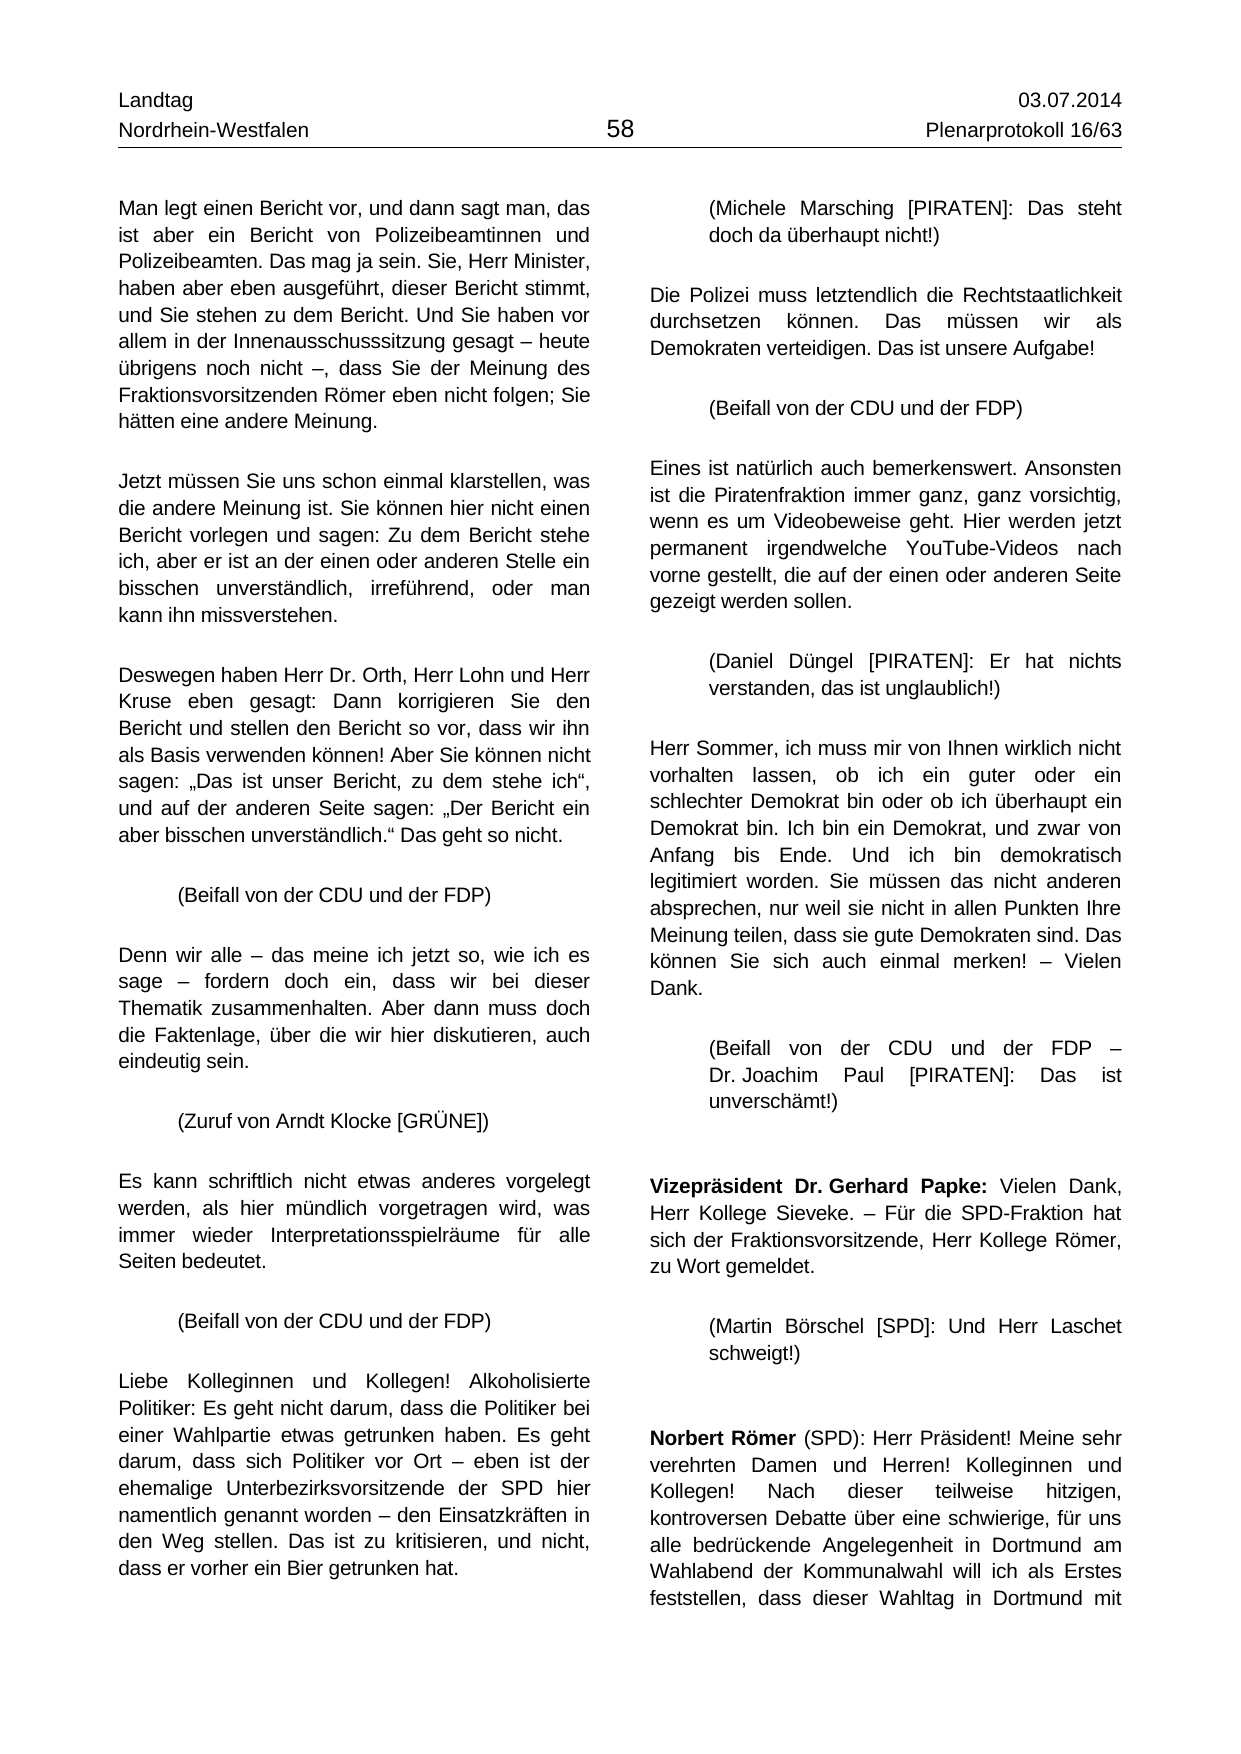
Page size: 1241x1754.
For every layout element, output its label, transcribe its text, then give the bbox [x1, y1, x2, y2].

text (Zuruf von Arndt Klocke [GRÜNE]) [177, 1110, 591, 1133]
text Jetzt müssen Sie uns schon einmal klarstellen, was die andere Meinung ist. Sie können hier nicht einen Bericht vorlegen und sagen: Zu dem Bericht stehe ich, aber er ist an der einen oder anderen Stelle ein bisschen unverständlich, irreführend, oder man kann ihn missverstehen. [118, 470, 591, 627]
text Man legt einen Bericht vor, und dann sagt man, das ist aber ein Bericht von Polizeibeamtinnen und Polizeibeamten. Das mag ja sein. Sie, Herr Minister, haben aber eben ausgeführt, dieser Bericht stimmt, und Sie stehen zu dem Bericht. Und Sie haben vor allem in der Innenausschusssitzung gesagt – heute übrigens noch nicht –, dass Sie der Meinung des Fraktionsvorsitzenden Römer eben nicht folgen; Sie hätten eine andere Meinung. [118, 197, 591, 433]
text (Beifall von der CDU und der FDP) [709, 397, 1122, 420]
text (Daniel Düngel [PIRATEN]: Er hat nichts verstanden, das ist unglaublich!) [709, 650, 1122, 700]
text Vizepräsident Dr. Gerhard Papke: Vielen Dank, Herr Kollege Sieveke. – Für die SPD-Fraktion hat sich der Fraktionsvorsitzende, Herr Kollege Römer, zu Wort gemeldet. [649, 1175, 1122, 1278]
text (Martin Börschel [SPD]: Und Herr Laschet schweigt!) [709, 1315, 1122, 1365]
text Die Polizei muss letztendlich die Rechtstaatlichkeit durchsetzen können. Das müssen wir als Demokraten verteidigen. Das ist unsere Aufgabe! [649, 283, 1122, 360]
text Eines ist natürlich auch bemerkenswert. Ansonsten ist die Piratenfraktion immer ganz, ganz vorsichtig, wenn es um Videobeweise geht. Hier werden jetzt permanent irgendwelche YouTube-Videos nach vorne gestellt, die auf der einen oder anderen Seite gezeigt werden sollen. [649, 457, 1122, 613]
text Liebe Kolleginnen und Kollegen! Alkoholisierte Politiker: Es geht nicht darum, dass die Politiker bei einer Wahlpartie etwas getrunken haben. Es geht darum, dass sich Politiker vor Ort – eben ist der ehemalige Unterbezirksvorsitzende der SPD hier namentlich genannt worden – den Einsatzkräften in den Weg stellen. Das ist zu kritisieren, und nicht, dass er vorher ein Bier getrunken hat. [118, 1370, 591, 1580]
text (Beifall von der CDU und der FDP) [177, 1310, 591, 1333]
text (Beifall von der CDU und der FDP) [177, 883, 591, 907]
text Herr Sommer, ich muss mir von Ihnen wirklich nicht vorhalten lassen, ob ich ein guter oder ein schlechter Demokrat bin oder ob ich überhaupt ein Demokrat bin. Ich bin ein Demokrat, und zwar von Anfang bis Ende. Und ich bin demokratisch legitimiert worden. Sie müssen das nicht anderen absprechen, nur weil sie nicht in allen Punkten Ihre Meinung teilen, dass sie gute Demokraten sind. Das können Sie sich auch einmal merken! – Vielen Dank. [649, 737, 1122, 1000]
text Deswegen haben Herr Dr. Orth, Herr Lohn und Herr Kruse eben gesagt: Dann korrigieren Sie den Bericht und stellen den Bericht so vor, dass wir ihn als Basis verwenden können! Aber Sie können nicht sagen: „Das ist unser Bericht, zu dem stehe ich“, und auf der anderen Seite sagen: „Der Bericht ein aber bisschen unverständlich.“ Das geht so nicht. [118, 663, 591, 847]
text Es kann schriftlich nicht etwas anderes vorgelegt werden, als hier mündlich vorgetragen wird, was immer wieder Interpretationsspielräume für alle Seiten bedeutet. [118, 1170, 591, 1273]
text Denn wir alle – das meine ich jetzt so, wie ich es sage – fordern doch ein, dass wir bei dieser Thematik zusammenhalten. Aber dann muss doch die Faktenlage, über die wir hier diskutieren, auch eindeutig sein. [118, 943, 591, 1073]
text (Beifall von der CDU und der FDP – Dr. Joachim Paul [PIRATEN]: Das ist unverschämt!) [709, 1037, 1122, 1113]
text (Michele Marsching [PIRATEN]: Das steht doch da überhaupt nicht!) [709, 197, 1122, 247]
